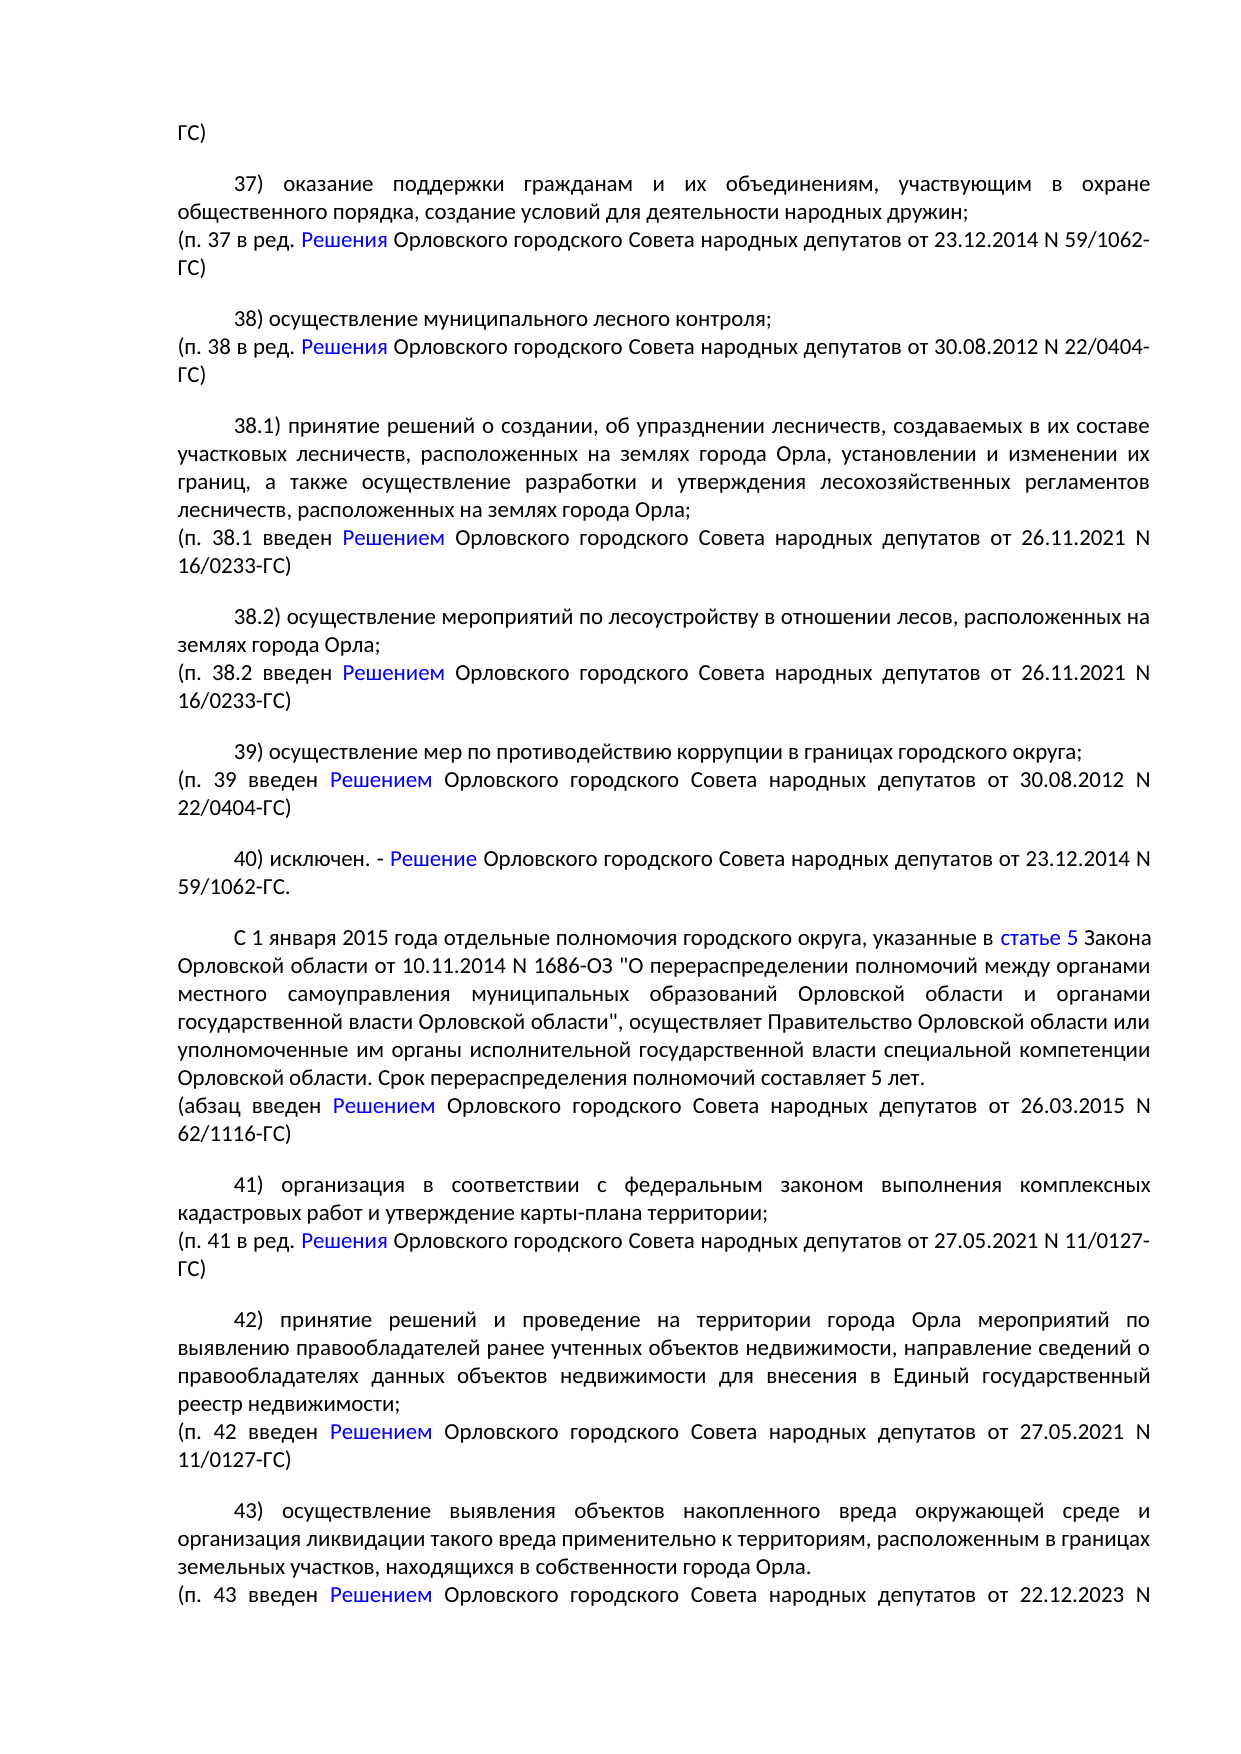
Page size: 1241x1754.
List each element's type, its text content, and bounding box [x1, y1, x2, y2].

text (п. 41 в ред. Решения Орловского городского Совета народных депутатов от 27.05.2021 N 11/0127-ГС) [177, 1226, 1152, 1282]
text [177, 118, 1152, 146]
text 41) организация в соответствии с федеральным законом выполнения комплексных кадастровых работ и утверждение карты-плана территории; [177, 1170, 1152, 1226]
text С 1 января 2015 года отдельные полномочия городского округа, указанные в статье 5 Закона Орловской области от 10.11.2014 N 1686-ОЗ "О перераспределении полномочий между органами местного самоуправления муниципальных образований Орловской области и органами государственной власти Орловской области", осуществляет Правительство Орловской области или уполномоченные им органы исполнительной государственной власти специальной компетенции Орловской области. Срок перераспределения полномочий составляет 5 лет. [177, 923, 1152, 1091]
text (п. 38.2 введен Решением Орловского городского Совета народных депутатов от 26.11.2021 N 16/0233-ГС) [177, 658, 1152, 714]
text 38) осуществление муниципального лесного контроля; [177, 304, 1152, 332]
text 38.2) осуществление мероприятий по лесоустройству в отношении лесов, расположенных на землях города Орла; [177, 602, 1152, 658]
text (п. 37 в ред. Решения Орловского городского Совета народных депутатов от 23.12.2014 N 59/1062-ГС) [177, 225, 1152, 281]
text 43) осуществление выявления объектов накопленного вреда окружающей среде и организация ликвидации такого вреда применительно к территориям, расположенным в границах земельных участков, находящихся в собственности города Орла. [177, 1496, 1152, 1580]
text (п. 39 введен Решением Орловского городского Совета народных депутатов от 30.08.2012 N 22/0404-ГС) [177, 765, 1152, 821]
text 39) осуществление мер по противодействию коррупции в границах городского округа; [177, 737, 1152, 765]
text (абзац введен Решением Орловского городского Совета народных депутатов от 26.03.2015 N 62/1116-ГС) [177, 1091, 1152, 1147]
text 38.1) принятие решений о создании, об упразднении лесничеств, создаваемых в их составе участковых лесничеств, расположенных на землях города Орла, установлении и изменении их границ, а также осуществление разработки и утверждения лесохозяйственных регламентов лесничеств, расположенных на землях города Орла; [177, 411, 1152, 523]
text (п. 42 введен Решением Орловского городского Совета народных депутатов от 27.05.2021 N 11/0127-ГС) [177, 1417, 1152, 1473]
text 42) принятие решений и проведение на территории города Орла мероприятий по выявлению правообладателей ранее учтенных объектов недвижимости, направление сведений о правообладателях данных объектов недвижимости для внесения в Единый государственный реестр недвижимости; [177, 1305, 1152, 1417]
text 37) оказание поддержки гражданам и их объединениям, участвующим в охране общественного порядка, создание условий для деятельности народных дружин; [177, 169, 1152, 225]
text (п. 38.1 введен Решением Орловского городского Совета народных депутатов от 26.11.2021 N 16/0233-ГС) [177, 523, 1152, 579]
text (п. 38 в ред. Решения Орловского городского Совета народных депутатов от 30.08.2012 N 22/0404-ГС) [177, 332, 1152, 388]
text 40) исключен. - Решение Орловского городского Совета народных депутатов от 23.12.2014 N 59/1062-ГС. [177, 844, 1152, 900]
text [177, 1580, 1152, 1608]
